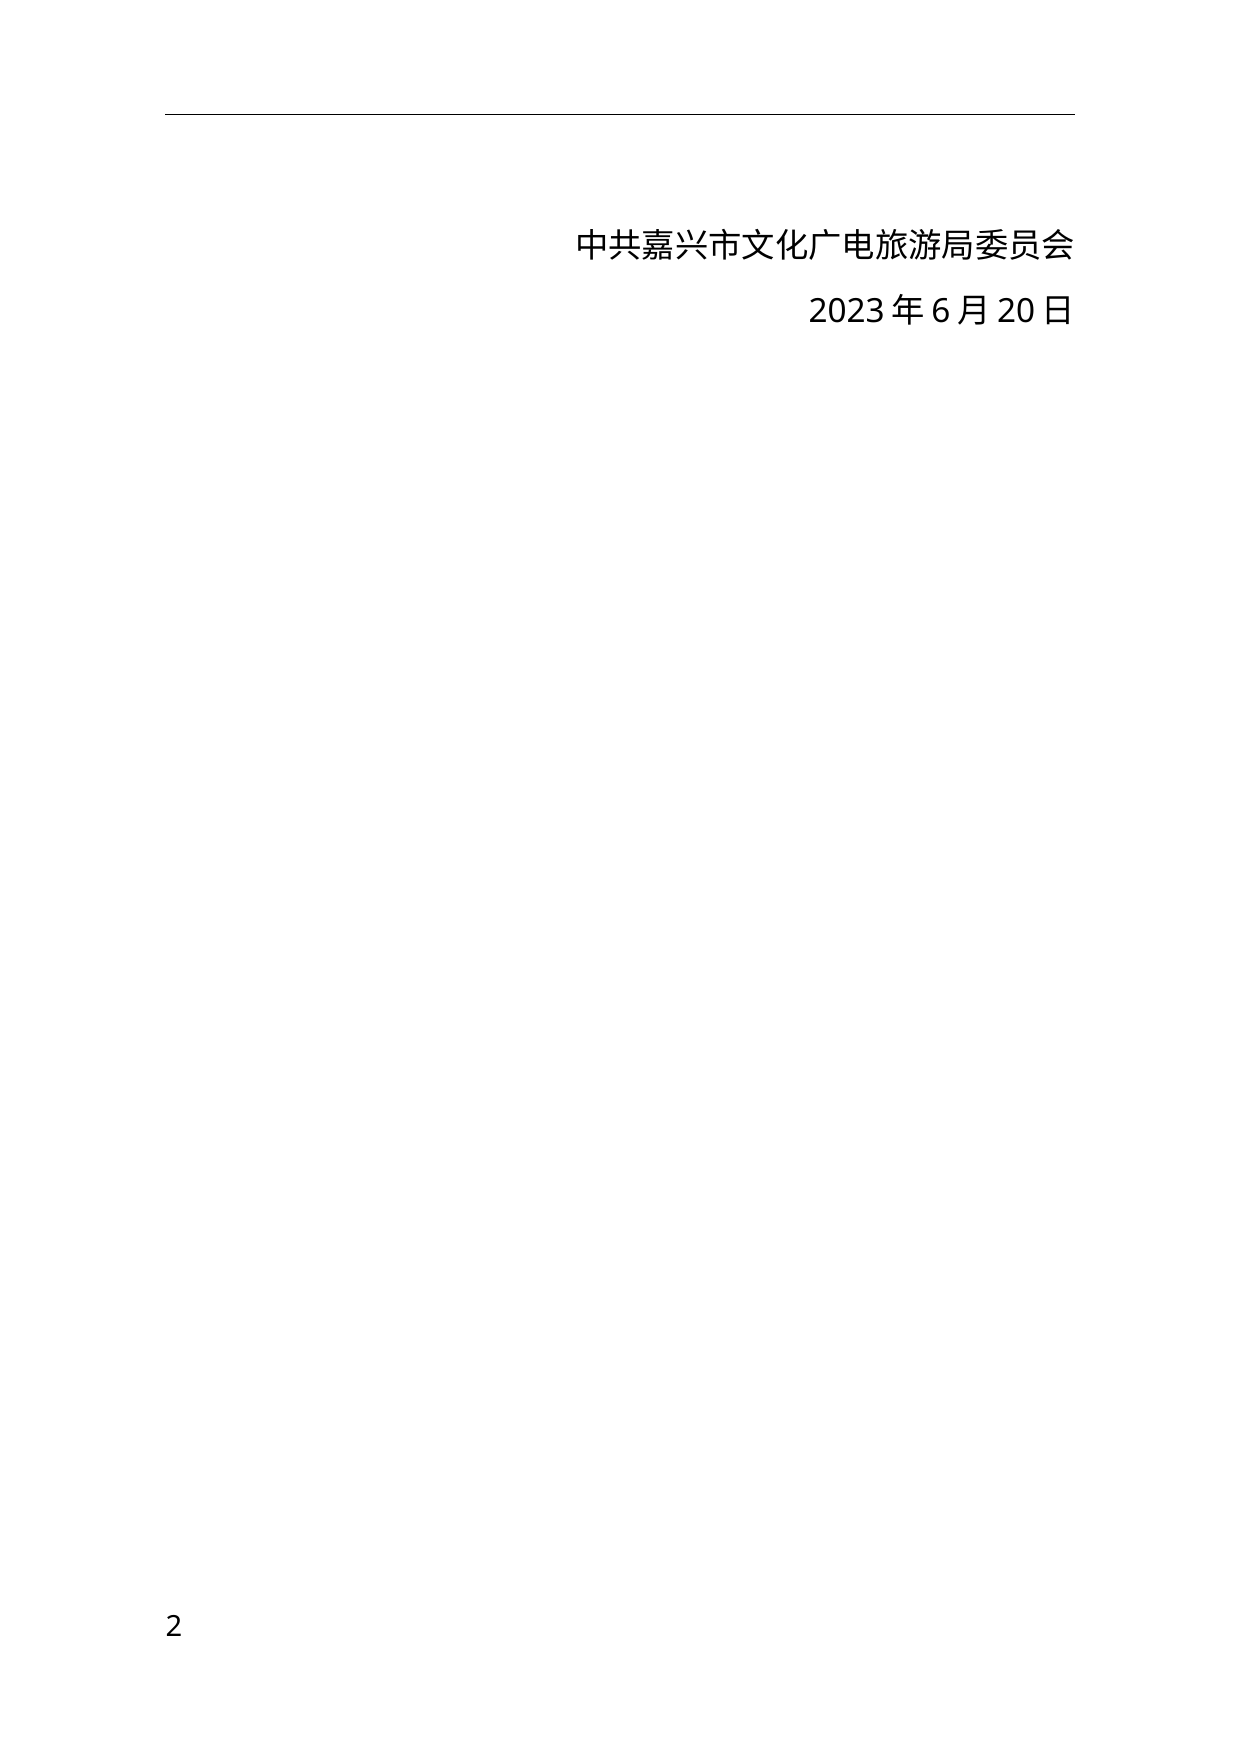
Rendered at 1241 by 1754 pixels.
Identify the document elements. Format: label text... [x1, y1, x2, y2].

text 中共嘉兴市文化广电旅游局委员会 [165, 211, 1075, 276]
text 2023年6月20日 [165, 276, 1075, 341]
